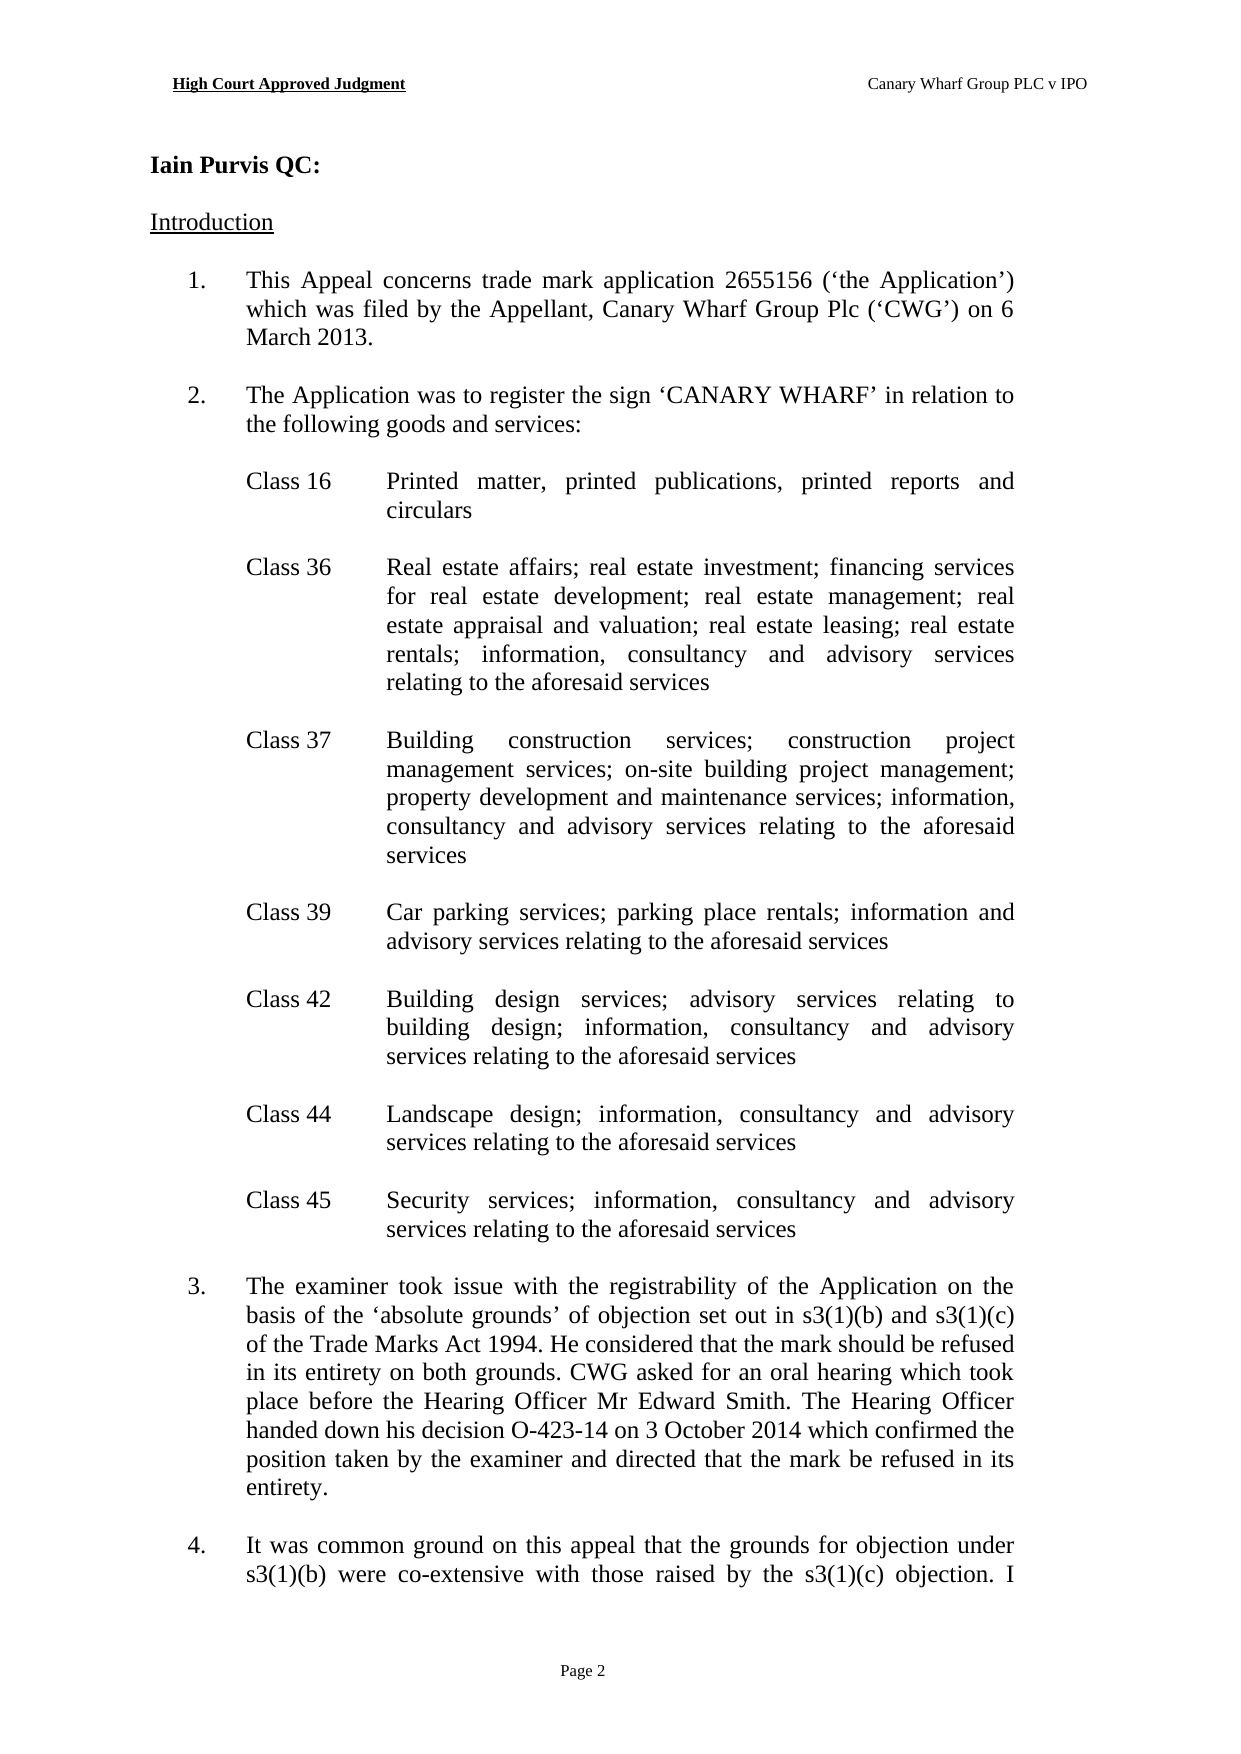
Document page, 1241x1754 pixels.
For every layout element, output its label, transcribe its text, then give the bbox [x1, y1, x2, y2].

list The examiner took issue with the registrability of the Application on the basis of the ‘absolute grounds’ of objection set out in s3(1)(b) and s3(1)(c) of the Trade Marks Act 1994. He considered that the mark should be refused in its entirety on both grounds. CWG asked for an oral hearing which took place before the Hearing Officer Mr Edward Smith. The Hearing Officer handed down his decision O-423-14 on 3 October 2014 which confirmed the position taken by the examiner and directed that the mark be refused in its entirety. [187, 1271, 1015, 1501]
list Class 39 Car parking services; parking place rentals; information and advisory services relating to the aforesaid services [246, 897, 1015, 955]
list Class 36 Real estate affairs; real estate investment; financing services for real estate development; real estate management; real estate appraisal and valuation; real estate leasing; real estate rentals; information, consultancy and advisory services relating to the aforesaid services [246, 552, 1015, 696]
list This Appeal concerns trade mark application 2655156 (‘the Application’) which was filed by the Appellant, Canary Wharf Group Plc (‘CWG’) on 6 March 2013. [187, 265, 1015, 351]
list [187, 1530, 1015, 1587]
list Class 16 Printed matter, printed publications, printed reports and circulars [246, 466, 1015, 524]
text Introduction [150, 207, 1015, 236]
list The Application was to register the sign ‘CANARY WHARF’ in relation to the following goods and services: [187, 380, 1015, 437]
list Class 45 Security services; information, consultancy and advisory services relating to the aforesaid services [246, 1185, 1015, 1242]
text Iain Purvis QC: [150, 150, 1015, 179]
list Class 37 Building construction services; construction project management services; on-site building project management; property development and maintenance services; information, consultancy and advisory services relating to the aforesaid services [246, 725, 1015, 869]
list Class 42 Building design services; advisory services relating to building design; information, consultancy and advisory services relating to the aforesaid services [246, 984, 1015, 1070]
list Class 44 Landscape design; information, consultancy and advisory services relating to the aforesaid services [246, 1099, 1015, 1156]
